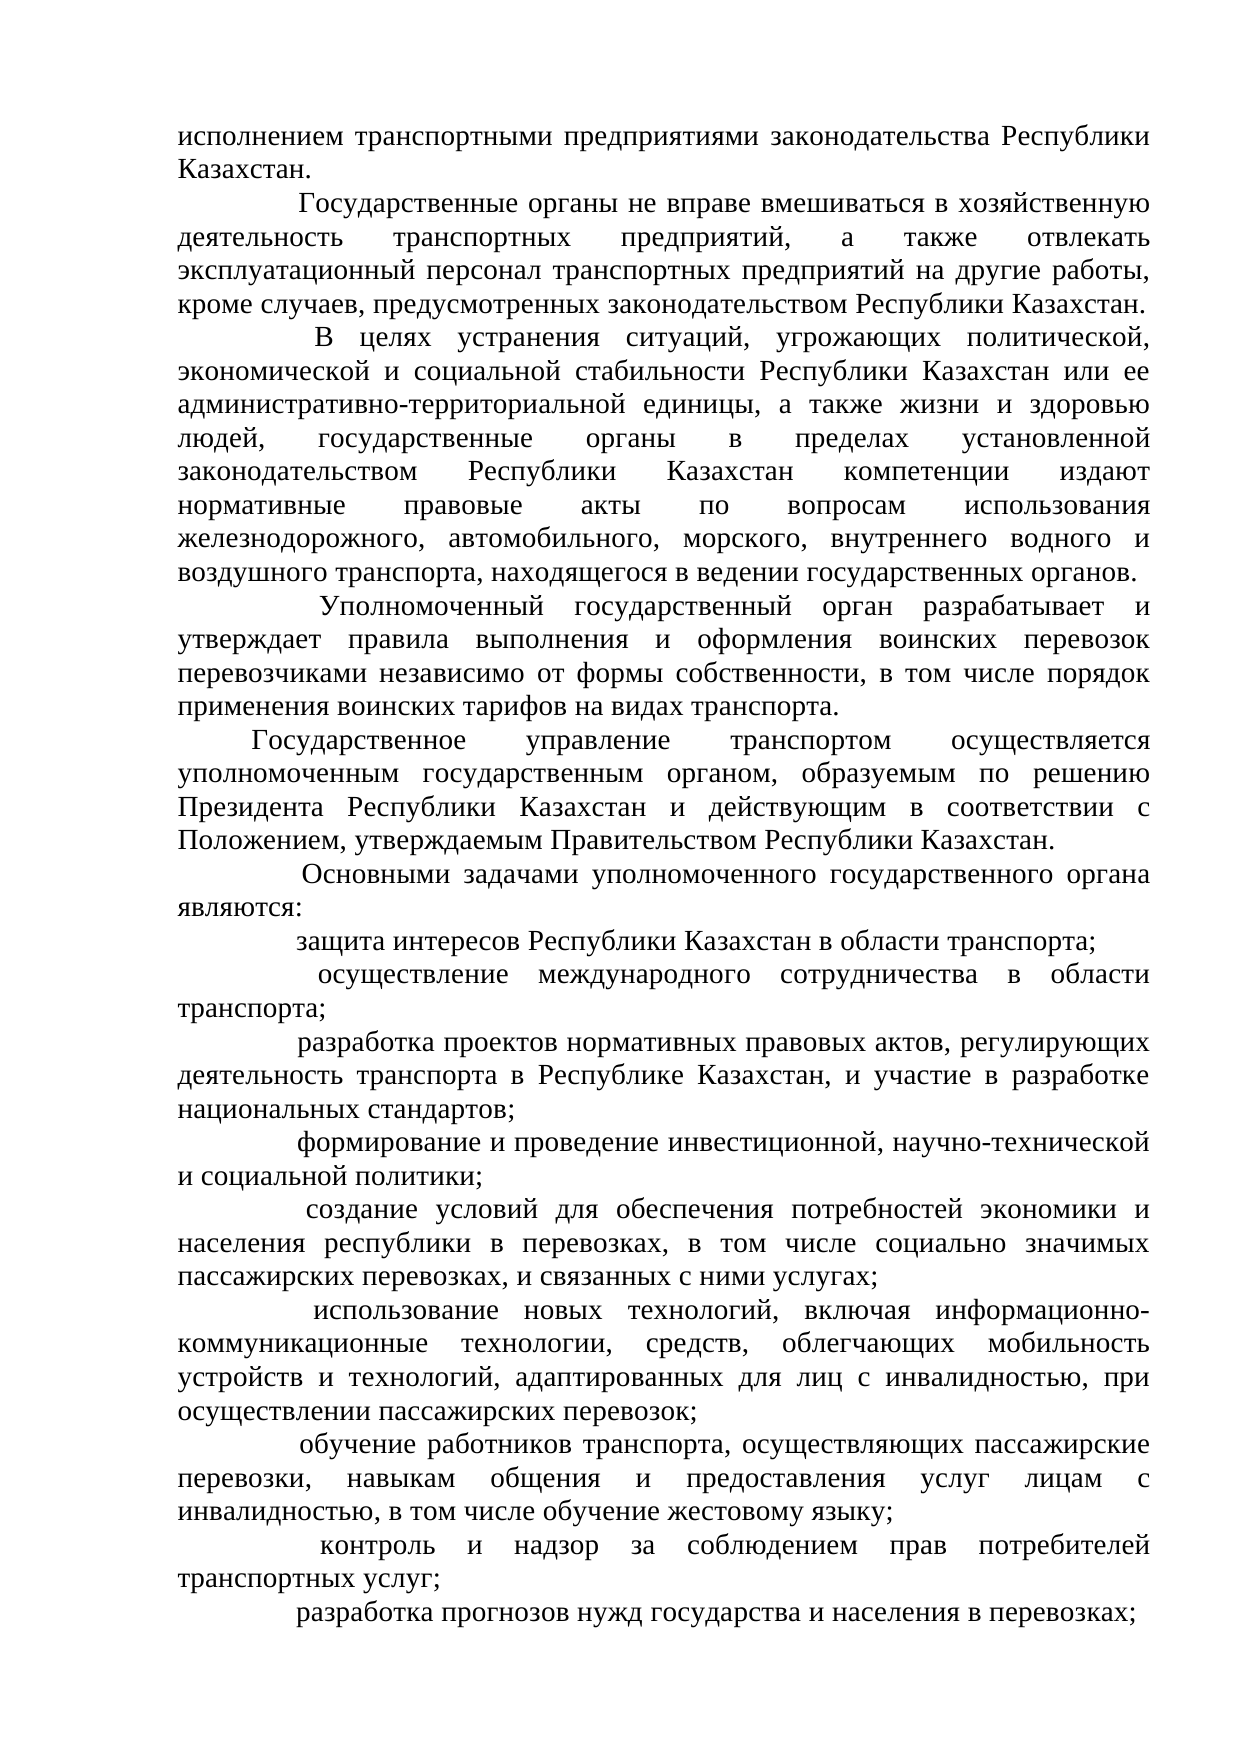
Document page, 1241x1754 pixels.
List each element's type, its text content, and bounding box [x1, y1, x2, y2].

text обучение работников транспорта, осуществляющих пассажирские перевозки, навыкам общения и предоставления услуг лицам с инвалидностью, в том числе обучение жестовому языку; [177, 1426, 1152, 1527]
text создание условий для обеспечения потребностей экономики и населения республики в перевозках, в том числе социально значимых пассажирских перевозках, и связанных с ними услугах; [177, 1191, 1152, 1292]
text осуществление международного сотрудничества в области транспорта; [177, 957, 1152, 1024]
text контроль и надзор за соблюдением прав потребителей транспортных услуг; [177, 1527, 1152, 1594]
text В целях устранения ситуаций, угрожающих политической, экономической и социальной стабильности Республики Казахстан или ее административно-территориальной единицы, а также жизни и здоровью людей, государственные органы в пределах установленной законодательством Республики Казахстан компетенции издают нормативные правовые акты по вопросам использования железнодорожного, автомобильного, морского, внутреннего водного и воздушного транспорта, находящегося в ведении государственных органов. [177, 319, 1152, 588]
text использование новых технологий, включая информационно-коммуникационные технологии, средств, облегчающих мобильность устройств и технологий, адаптированных для лиц с инвалидностью, при осуществлении пассажирских перевозок; [177, 1292, 1152, 1426]
text разработка проектов нормативных правовых актов, регулирующих деятельность транспорта в Республике Казахстан, и участие в разработке национальных стандартов; [177, 1024, 1152, 1124]
text Государственное управление транспортом осуществляется уполномоченным государственным органом, образуемым по решению Президента Республики Казахстан и действующим в соответствии с Положением, утверждаемым Правительством Республики Казахстан. [177, 722, 1152, 856]
text защита интересов Республики Казахстан в области транспорта; [177, 923, 1152, 957]
text формирование и проведение инвестиционной, научно-технической и социальной политики; [177, 1124, 1152, 1191]
text Основными задачами уполномоченного государственного органа являются: [177, 856, 1152, 923]
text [177, 118, 1152, 185]
text разработка прогнозов нужд государства и населения в перевозках; [177, 1594, 1152, 1627]
text Государственные органы не вправе вмешиваться в хозяйственную деятельность транспортных предприятий, а также отвлекать эксплуатационный персонал транспортных предприятий на другие работы, кроме случаев, предусмотренных законодательством Республики Казахстан. [177, 185, 1152, 319]
text Уполномоченный государственный орган разрабатывает и утверждает правила выполнения и оформления воинских перевозок перевозчиками независимо от формы собственности, в том числе порядок применения воинских тарифов на видах транспорта. [177, 588, 1152, 722]
